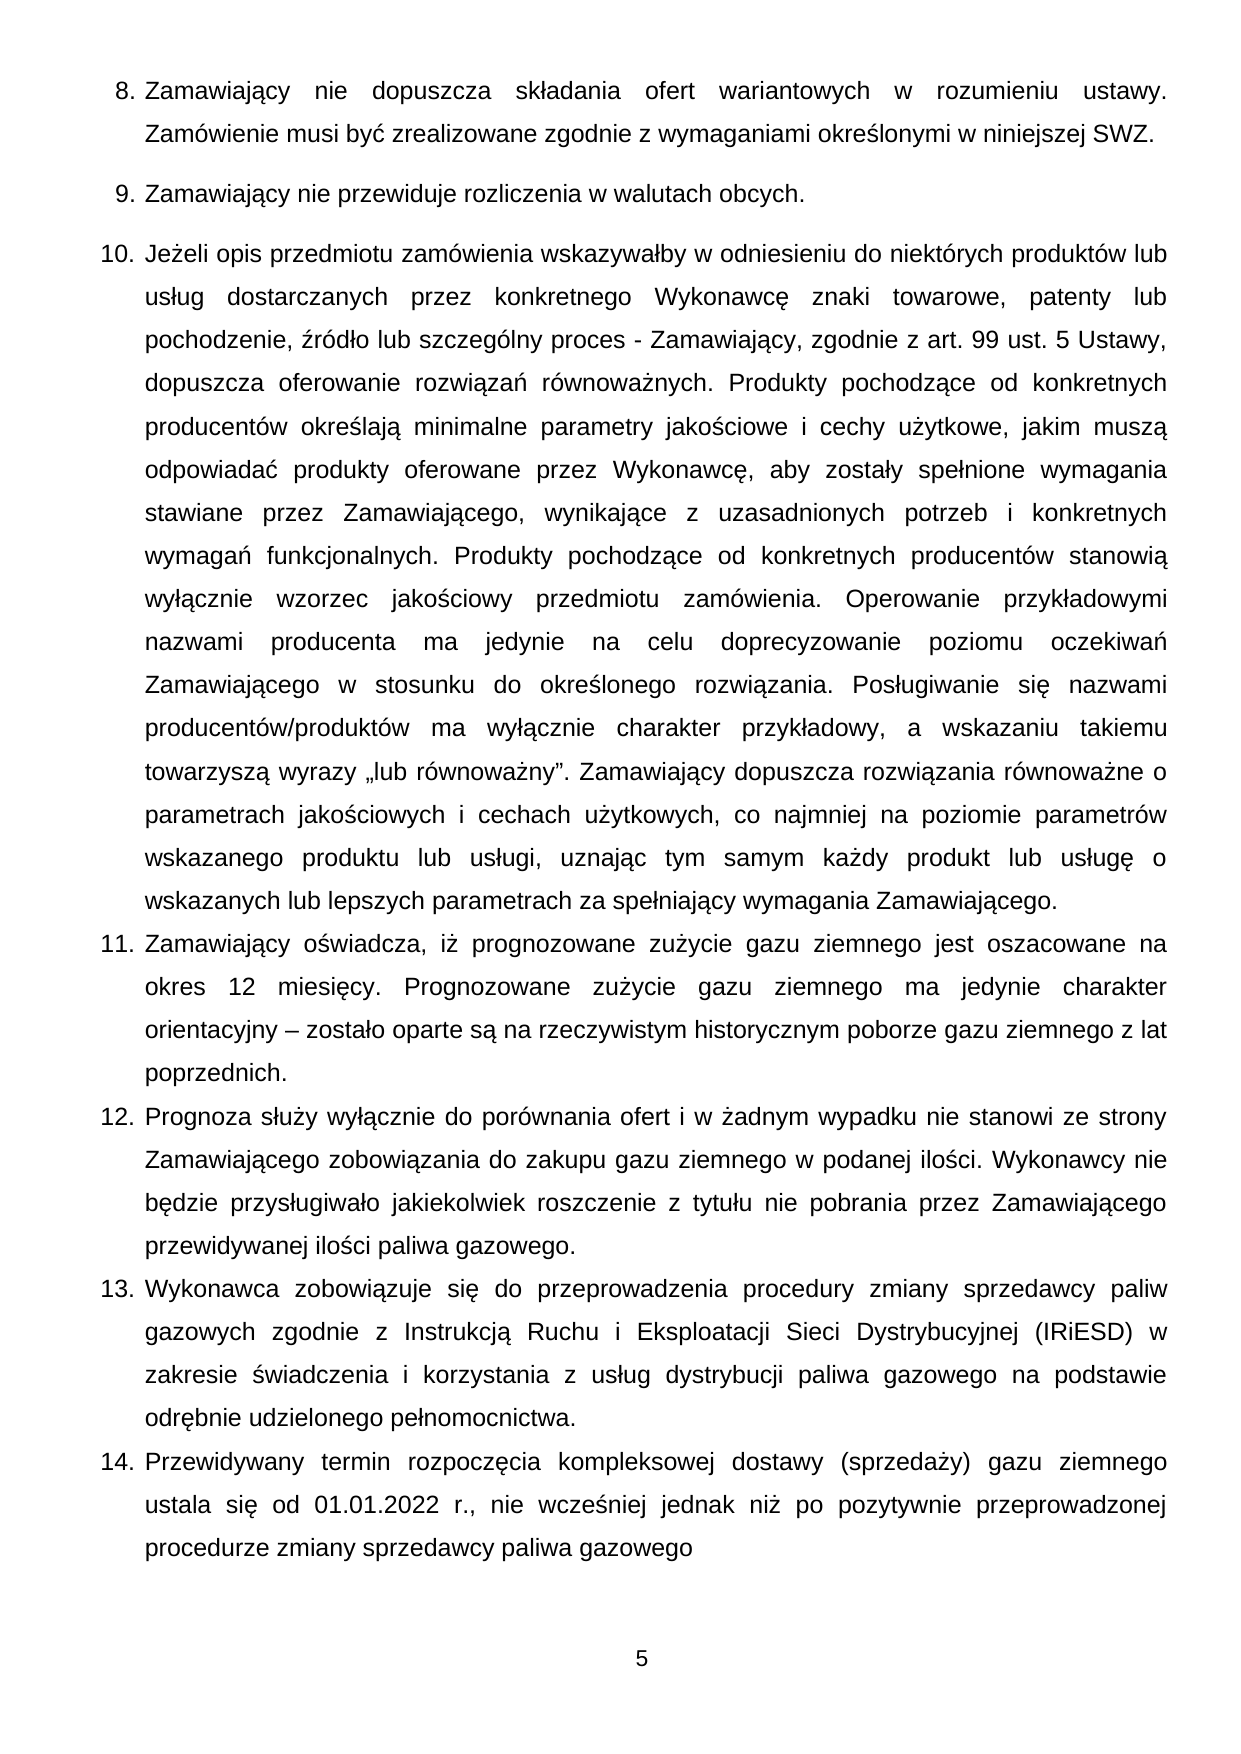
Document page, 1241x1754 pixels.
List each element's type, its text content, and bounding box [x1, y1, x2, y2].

list Zamawiający nie dopuszcza składania ofert wariantowych w rozumieniu ustawy. Zamówienie musi być zrealizowane zgodnie z wymaganiami określonymi w niniejszej SWZ. [115, 76, 1169, 148]
list Przewidywany termin rozpoczęcia kompleksowej dostawy (sprzedaży) gazu ziemnego ustala się od 01.01.2022 r., nie wcześniej jednak niż po pozytywnie przeprowadzonej procedurze zmiany sprzedawcy paliwa gazowego [100, 1446, 1169, 1561]
list Prognoza służy wyłącznie do porównania ofert i w żadnym wypadku nie stanowi ze strony Zamawiającego zobowiązania do zakupu gazu ziemnego w podanej ilości. Wykonawcy nie będzie przysługiwało jakiekolwiek roszczenie z tytułu nie pobrania przez Zamawiającego przewidywanej ilości paliwa gazowego. [100, 1101, 1169, 1259]
list Jeżeli opis przedmiotu zamówienia wskazywałby w odniesieniu do niektórych produktów lub usług dostarczanych przez konkretnego Wykonawcę znaki towarowe, patenty lub pochodzenie, źródło lub szczególny proces - Zamawiający, zgodnie z art. 99 ust. 5 Ustawy, dopuszcza oferowanie rozwiązań równoważnych. Produkty pochodzące od konkretnych producentów określają minimalne parametry jakościowe i cechy użytkowe, jakim muszą odpowiadać produkty oferowane przez Wykonawcę, aby zostały spełnione wymagania stawiane przez Zamawiającego, wynikające z uzasadnionych potrzeb i konkretnych wymagań funkcjonalnych. Produkty pochodzące od konkretnych producentów stanowią wyłącznie wzorzec jakościowy przedmiotu zamówienia. Operowanie przykładowymi nazwami producenta ma jedynie na celu doprecyzowanie poziomu oczekiwań Zamawiającego w stosunku do określonego rozwiązania. Posługiwanie się nazwami producentów/produktów ma wyłącznie charakter przykładowy, a wskazaniu takiemu towarzyszą wyrazy „lub równoważny”. Zamawiający dopuszcza rozwiązania równoważne o parametrach jakościowych i cechach użytkowych, co najmniej na poziomie parametrów wskazanego produktu lub usługi, uznając tym samym każdy produkt lub usługę o wskazanych lub lepszych parametrach za spełniający wymagania Zamawiającego. [100, 239, 1169, 914]
list Wykonawca zobowiązuje się do przeprowadzenia procedury zmiany sprzedawcy paliw gazowych zgodnie z Instrukcją Ruchu i Eksploatacji Sieci Dystrybucyjnej (IRiESD) w zakresie świadczenia i korzystania z usług dystrybucji paliwa gazowego na podstawie odrębnie udzielonego pełnomocnictwa. [100, 1274, 1169, 1432]
list Zamawiający nie przewiduje rozliczenia w walutach obcych. [115, 179, 1169, 208]
list Zamawiający oświadcza, iż prognozowane zużycie gazu ziemnego jest oszacowane na okres 12 miesięcy. Prognozowane zużycie gazu ziemnego ma jedynie charakter orientacyjny – zostało oparte są na rzeczywistym historycznym poborze gazu ziemnego z lat poprzednich. [100, 929, 1169, 1087]
